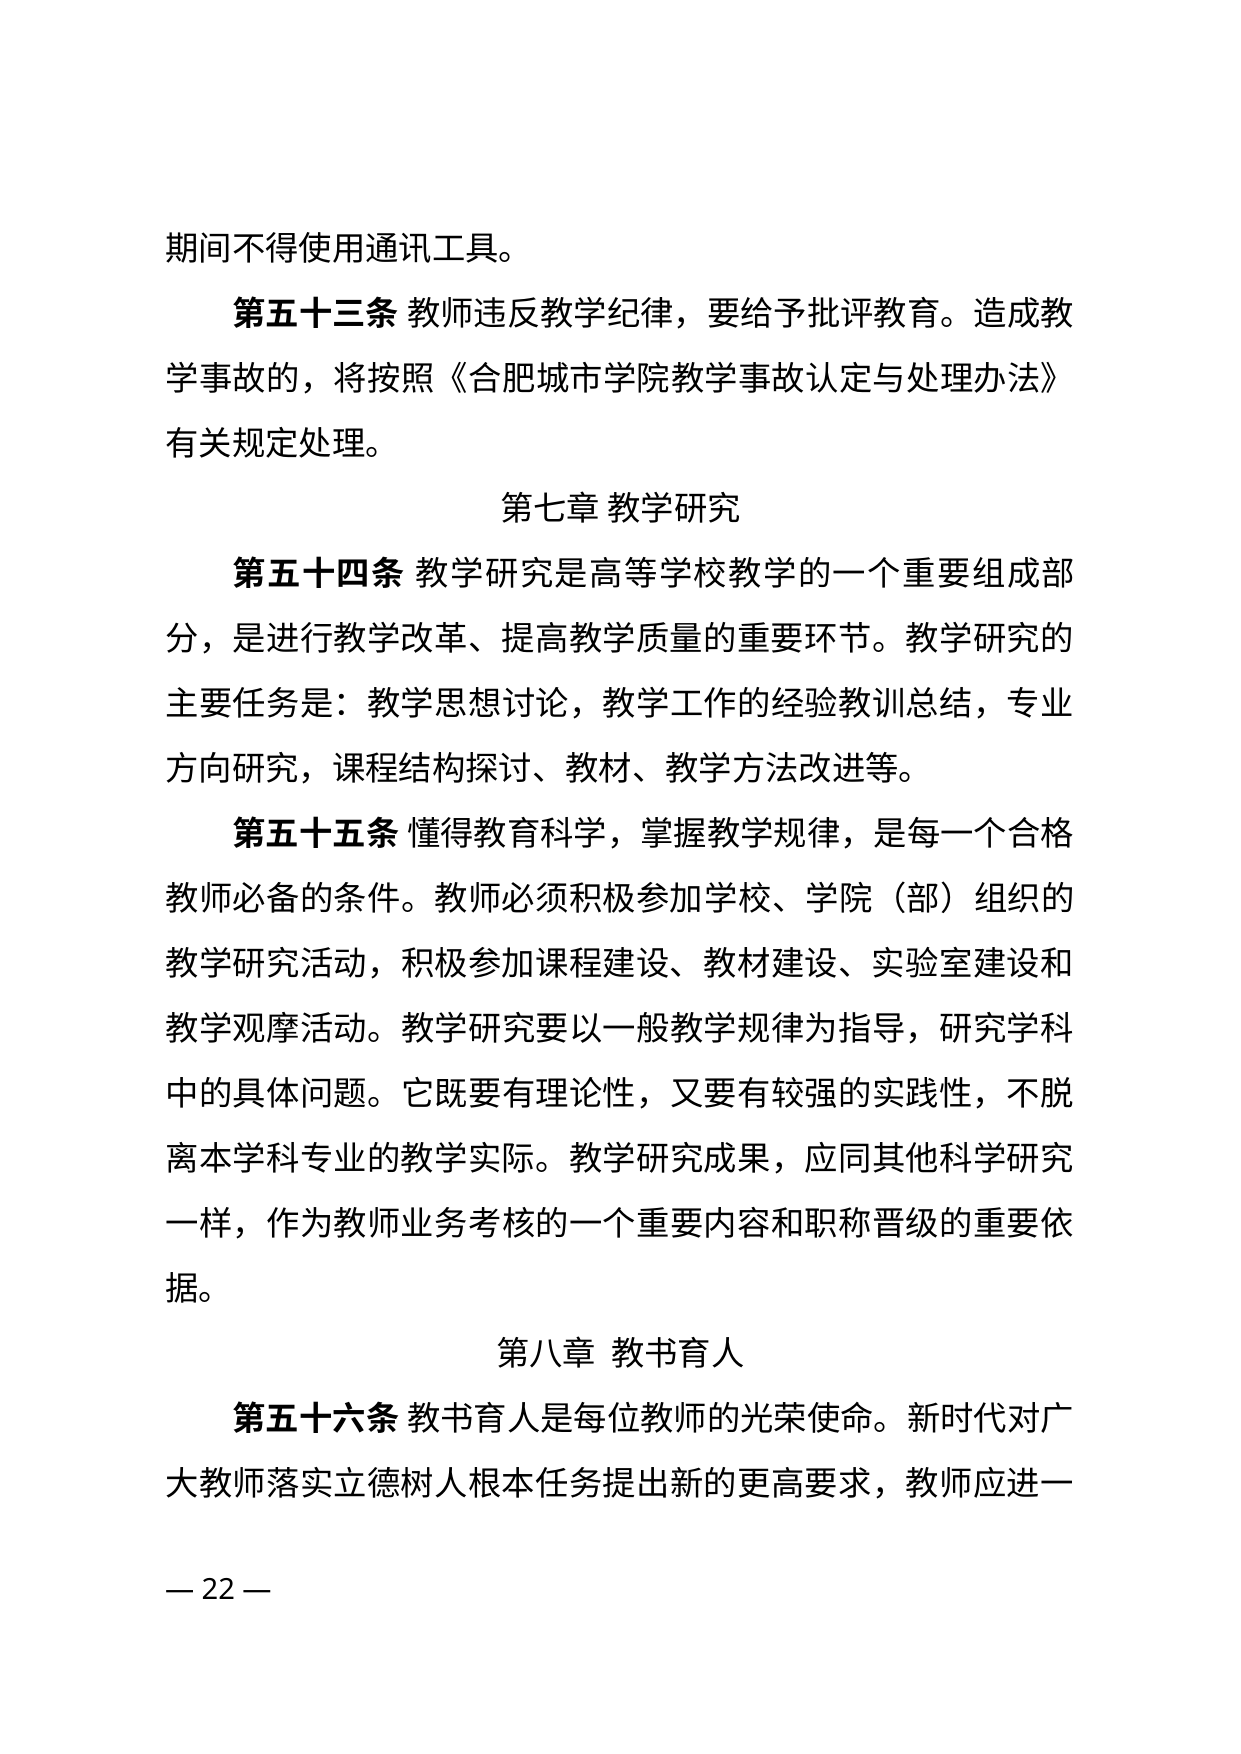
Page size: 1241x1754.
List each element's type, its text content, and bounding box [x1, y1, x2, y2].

text 第五十三条 教师违反教学纪律，要给予批评教育。造成教学事故的，将按照《合肥城市学院教学事故认定与处理办法》有关规定处理。 [165, 279, 1075, 474]
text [165, 1384, 1075, 1514]
text 第七章 教学研究 [165, 474, 1075, 539]
text 第五十四条 教学研究是高等学校教学的一个重要组成部分，是进行教学改革、提高教学质量的重要环节。教学研究的主要任务是：教学思想讨论，教学工作的经验教训总结，专业方向研究，课程结构探讨、教材、教学方法改进等。 [165, 539, 1075, 799]
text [165, 214, 1075, 279]
text 第五十五条 懂得教育科学，掌握教学规律，是每一个合格教师必备的条件。教师必须积极参加学校、学院（部）组织的教学研究活动，积极参加课程建设、教材建设、实验室建设和教学观摩活动。教学研究要以一般教学规律为指导，研究学科中的具体问题。它既要有理论性，又要有较强的实践性，不脱离本学科专业的教学实际。教学研究成果，应同其他科学研究一样，作为教师业务考核的一个重要内容和职称晋级的重要依据。 [165, 799, 1075, 1319]
text 第八章 教书育人 [165, 1319, 1075, 1384]
